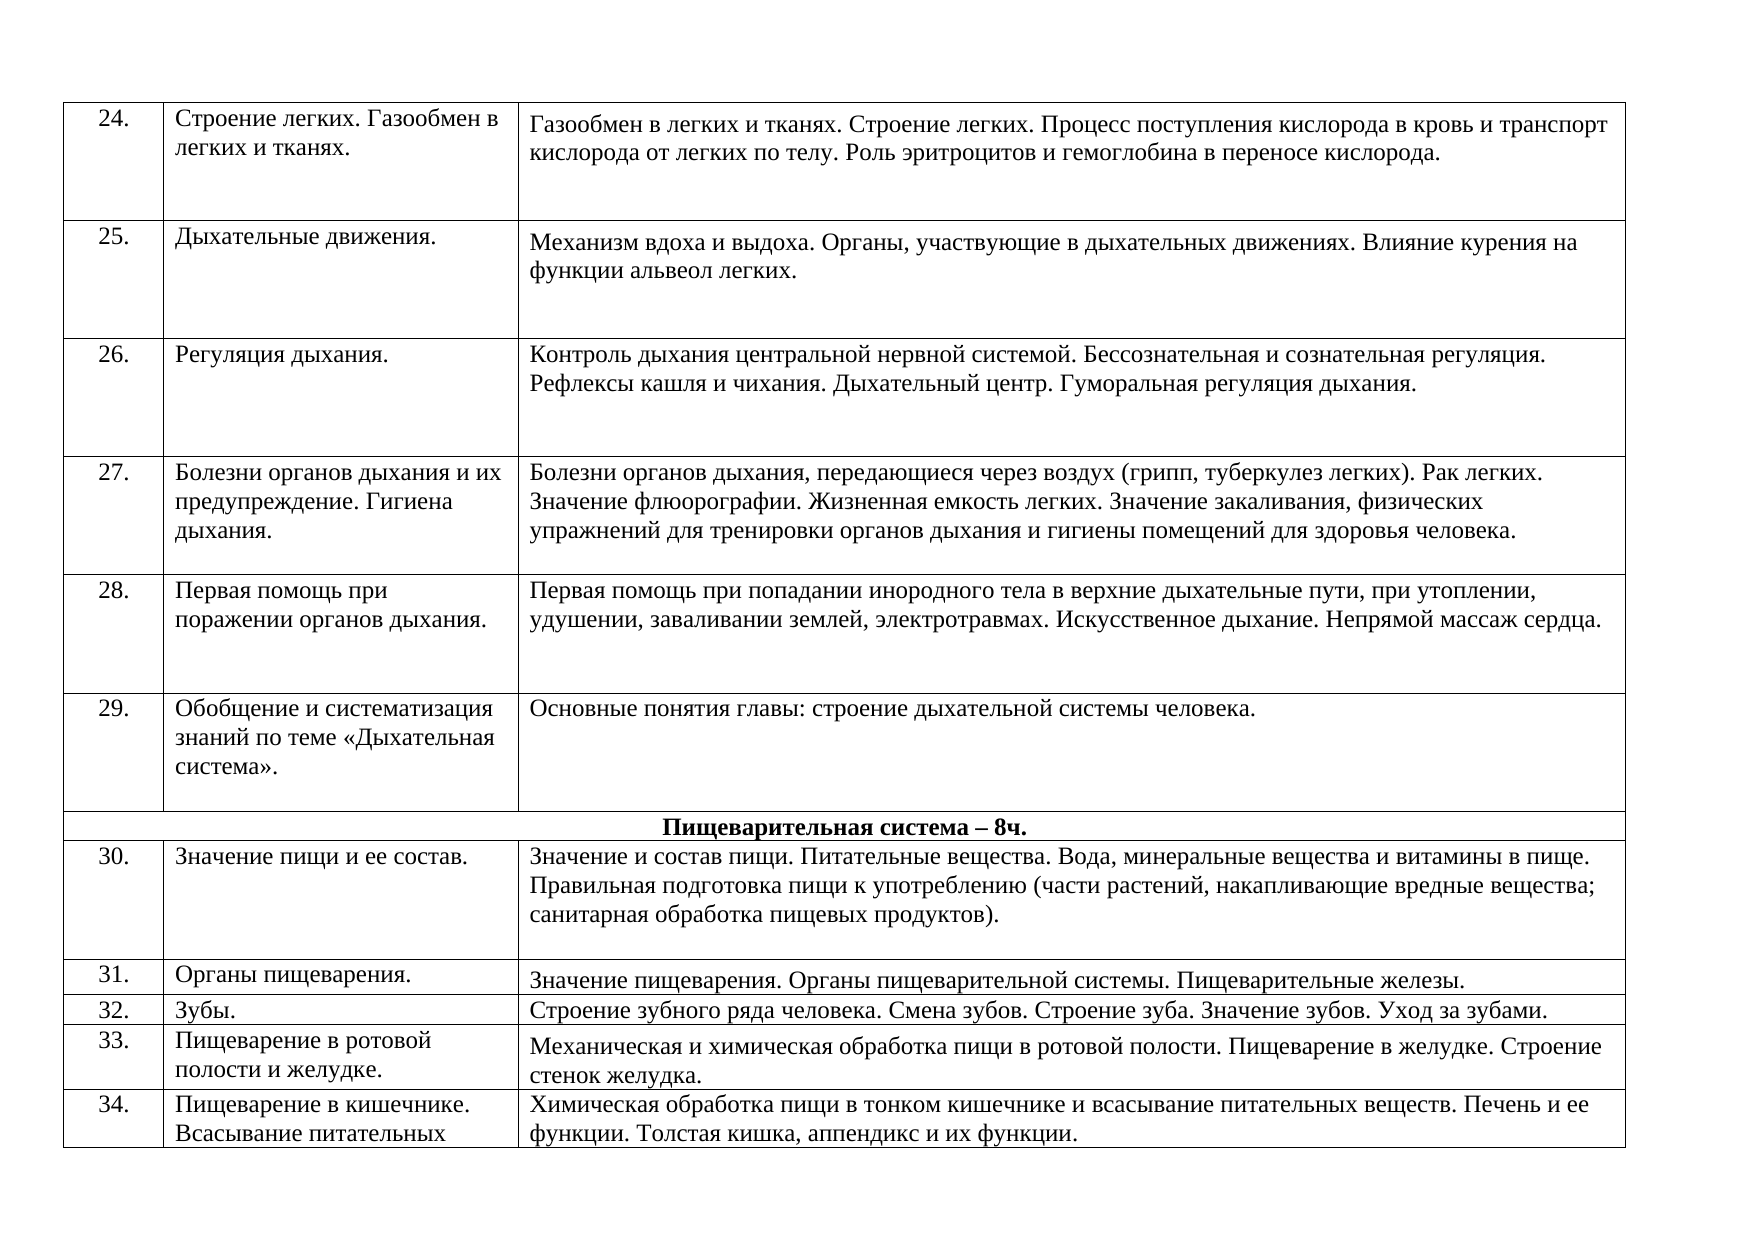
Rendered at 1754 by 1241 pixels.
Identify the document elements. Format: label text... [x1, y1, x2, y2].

table_cell 26. [64, 339, 163, 456]
table_cell Зубы. [164, 995, 518, 1024]
table_cell 34. [64, 1090, 163, 1147]
table_cell Пищеварение в ротовой полости и желудке. [164, 1025, 518, 1088]
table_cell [519, 1090, 1625, 1147]
table_cell 27. [64, 457, 163, 574]
table_cell Значение пищеварения. Органы пищеварительной системы. Пищеварительные железы. [519, 960, 1625, 994]
table_cell Дыхательные движения. [164, 221, 518, 338]
table_cell 33. [64, 1025, 163, 1088]
table_cell 24. [64, 103, 163, 220]
table_cell Болезни органов дыхания и их предупреждение. Гигиена дыхания. [164, 457, 518, 574]
table_cell Механическая и химическая обработка пищи в ротовой полости. Пищеварение в желудке. Строение стенок желудка. [519, 1025, 1625, 1088]
table_cell Значение пищи и ее состав. [164, 841, 518, 958]
table_cell 28. [64, 575, 163, 692]
table_cell Строение зубного ряда человека. Смена зубов. Строение зуба. Значение зубов. Уход за зубами. [519, 995, 1625, 1024]
table_cell Первая помощь при попадании инородного тела в верхние дыхательные пути, при утоплении, удушении, заваливании землей, электротравмах. Искусственное дыхание. Непрямой массаж сердца. [519, 575, 1625, 692]
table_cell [164, 1090, 518, 1147]
table_cell Органы пищеварения. [164, 960, 518, 994]
table_cell 30. [64, 841, 163, 958]
table_cell Основные понятия главы: строение дыхательной системы человека. [519, 694, 1625, 811]
table_cell Пищеварительная система – 8ч. [64, 812, 1625, 840]
table_cell Первая помощь при поражении органов дыхания. [164, 575, 518, 692]
table_cell Значение и состав пищи. Питательные вещества. Вода, минеральные вещества и витамины в пище. Правильная подготовка пищи к употреблению (части растений, накапливающие вредные вещества; санитарная обработка пищевых продуктов). [519, 841, 1625, 958]
table_cell Обобщение и систематизация знаний по теме «Дыхательная система». [164, 694, 518, 811]
table_cell Болезни органов дыхания, передающиеся через воздух (грипп, туберкулез легких). Рак легких. Значение флюорографии. Жизненная емкость легких. Значение закаливания, физических упражнений для тренировки органов дыхания и гигиены помещений для здоровья человека. [519, 457, 1625, 574]
table_cell Строение легких. Газообмен в легких и тканях. [164, 103, 518, 220]
table_cell 29. [64, 694, 163, 811]
table_cell Контроль дыхания центральной нервной системой. Бессознательная и сознательная регуляция. Рефлексы кашля и чихания. Дыхательный центр. Гуморальная регуляция дыхания. [519, 339, 1625, 456]
table_cell 32. [64, 995, 163, 1024]
table_cell 25. [64, 221, 163, 338]
table_cell 31. [64, 960, 163, 994]
table_cell Механизм вдоха и выдоха. Органы, участвующие в дыхательных движениях. Влияние курения на функции альвеол легких. [519, 221, 1625, 338]
table_cell Регуляция дыхания. [164, 339, 518, 456]
table_cell Газообмен в легких и тканях. Строение легких. Процесс поступления кислорода в кровь и транспорт кислорода от легких по телу. Роль эритроцитов и гемоглобина в переносе кислорода. [519, 103, 1625, 220]
